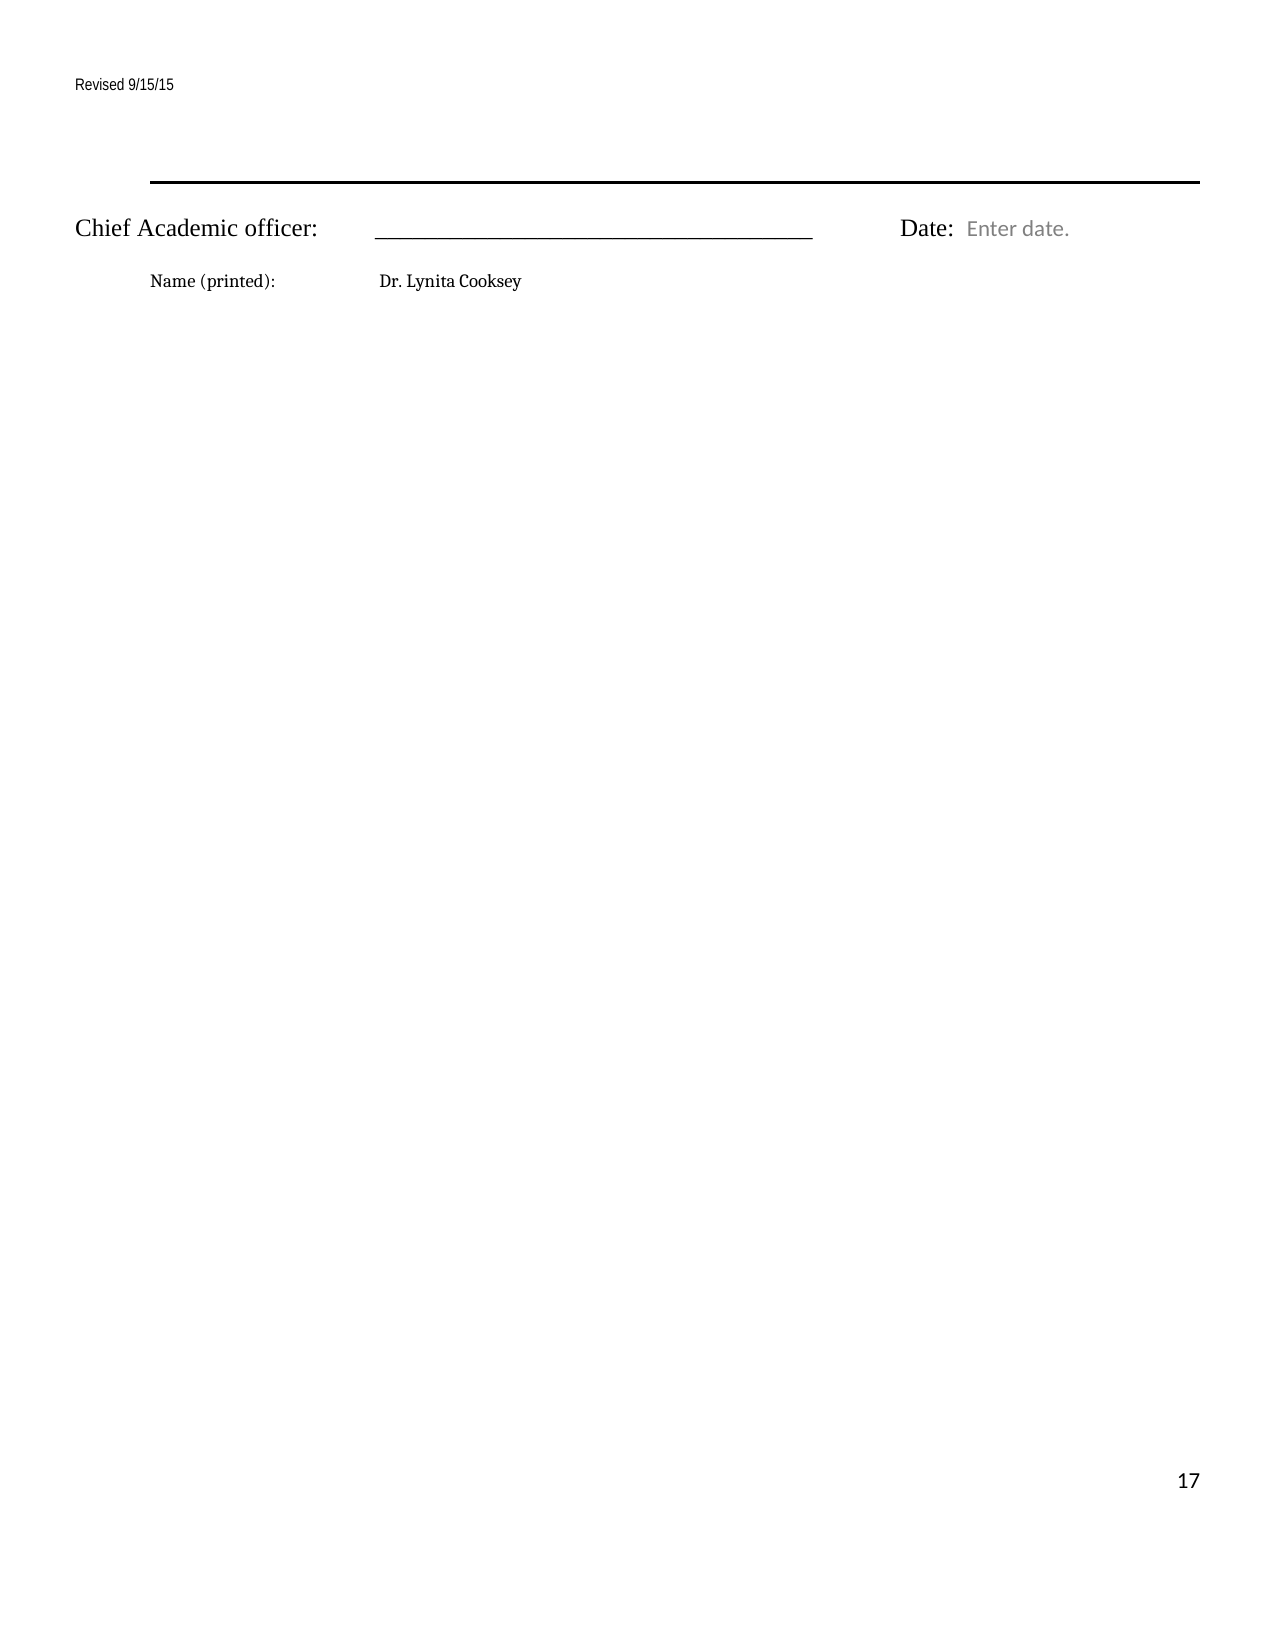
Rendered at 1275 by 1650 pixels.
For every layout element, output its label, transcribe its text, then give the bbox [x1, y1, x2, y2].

text Name (printed): Dr. Lynita Cooksey [75, 271, 1200, 292]
text Chief Academic officer: ___________________________________ Date: Enter date. [75, 213, 1200, 242]
